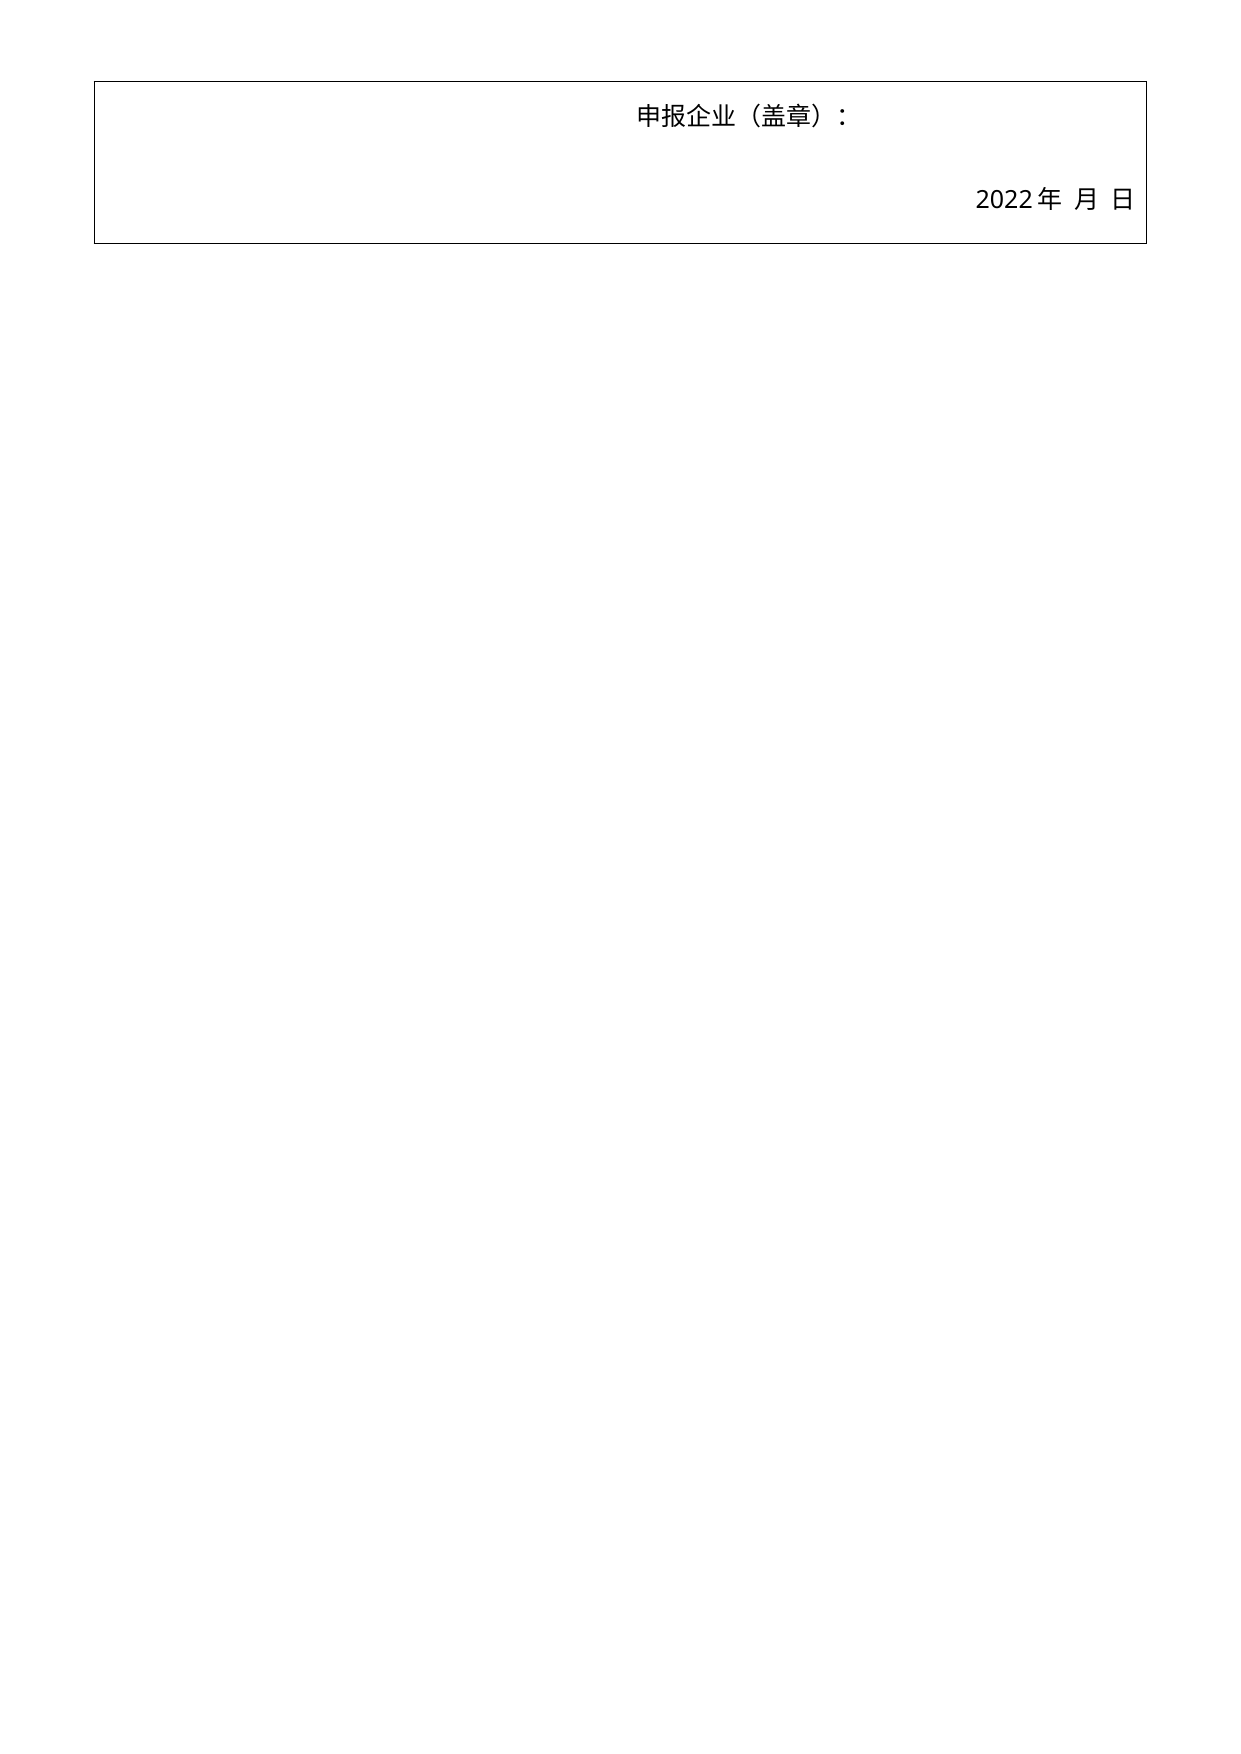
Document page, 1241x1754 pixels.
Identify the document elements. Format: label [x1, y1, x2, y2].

table_cell [95, 82, 1146, 242]
